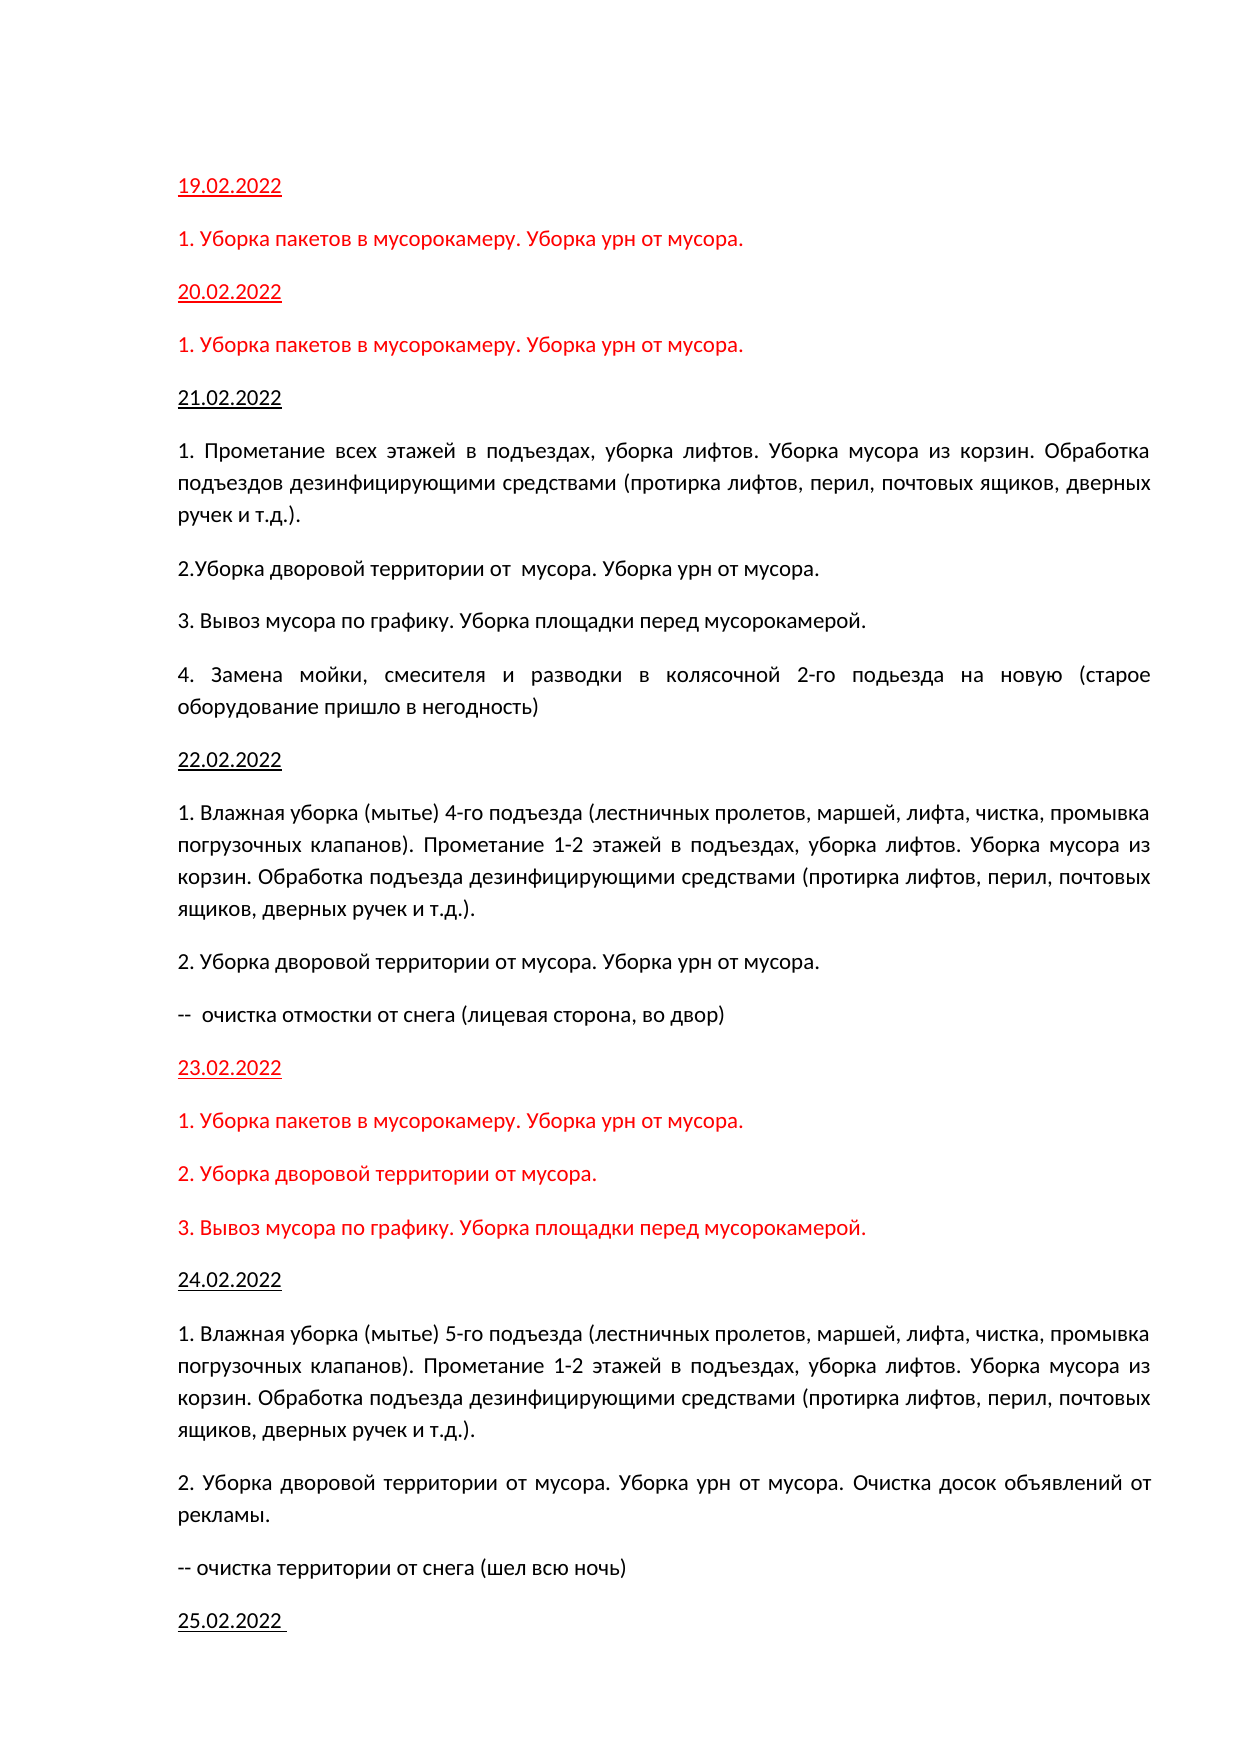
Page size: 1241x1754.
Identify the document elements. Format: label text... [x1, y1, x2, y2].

text 1. Влажная уборка (мытье) 4-го подъезда (лестничных пролетов, маршей, лифта, чистка, промывка погрузочных клапанов). Прометание 1-2 этажей в подъездах, уборка лифтов. Уборка мусора из корзин. Обработка подъезда дезинфицирующими средствами (протирка лифтов, перил, почтовых ящиков, дверных ручек и т.д.). [177, 798, 1152, 922]
text 21.02.2022 [177, 383, 1152, 411]
text 1. Уборка пакетов в мусорокамеру. Уборка урн от мусора. [177, 224, 1152, 252]
text 2. Уборка дворовой территории от мусора. Уборка урн от мусора. [177, 947, 1152, 976]
text 23.02.2022 [177, 1053, 1152, 1082]
text 2. Уборка дворовой территории от мусора. Уборка урн от мусора. Очистка досок объявлений от рекламы. [177, 1468, 1152, 1528]
text 1. Влажная уборка (мытье) 5-го подъезда (лестничных пролетов, маршей, лифта, чистка, промывка погрузочных клапанов). Прометание 1-2 этажей в подъездах, уборка лифтов. Уборка мусора из корзин. Обработка подъезда дезинфицирующими средствами (протирка лифтов, перил, почтовых ящиков, дверных ручек и т.д.). [177, 1319, 1152, 1443]
text 24.02.2022 [177, 1266, 1152, 1294]
text 3. Вывоз мусора по графику. Уборка площадки перед мусорокамерой. [177, 1213, 1152, 1241]
text -- очистка территории от снега (шел всю ночь) [177, 1553, 1152, 1581]
text 2.Уборка дворовой территории от мусора. Уборка урн от мусора. [177, 554, 1152, 582]
text 22.02.2022 [177, 745, 1152, 773]
text 1. Уборка пакетов в мусорокамеру. Уборка урн от мусора. [177, 330, 1152, 358]
text 4. Замена мойки, смесителя и разводки в колясочной 2-го подьезда на новую (старое оборудование пришло в негодность) [177, 660, 1152, 720]
text 1. Прометание всех этажей в подъездах, уборка лифтов. Уборка мусора из корзин. Обработка подъездов дезинфицирующими средствами (протирка лифтов, перил, почтовых ящиков, дверных ручек и т.д.). [177, 436, 1152, 529]
text 3. Вывоз мусора по графику. Уборка площадки перед мусорокамерой. [177, 607, 1152, 635]
text 25.02.2022 [177, 1606, 1152, 1634]
text 20.02.2022 [177, 277, 1152, 305]
text 19.02.2022 [177, 171, 1152, 199]
text -- очистка отмостки от снега (лицевая сторона, во двор) [177, 1001, 1152, 1028]
text 2. Уборка дворовой территории от мусора. [177, 1159, 1152, 1188]
text 1. Уборка пакетов в мусорокамеру. Уборка урн от мусора. [177, 1107, 1152, 1134]
